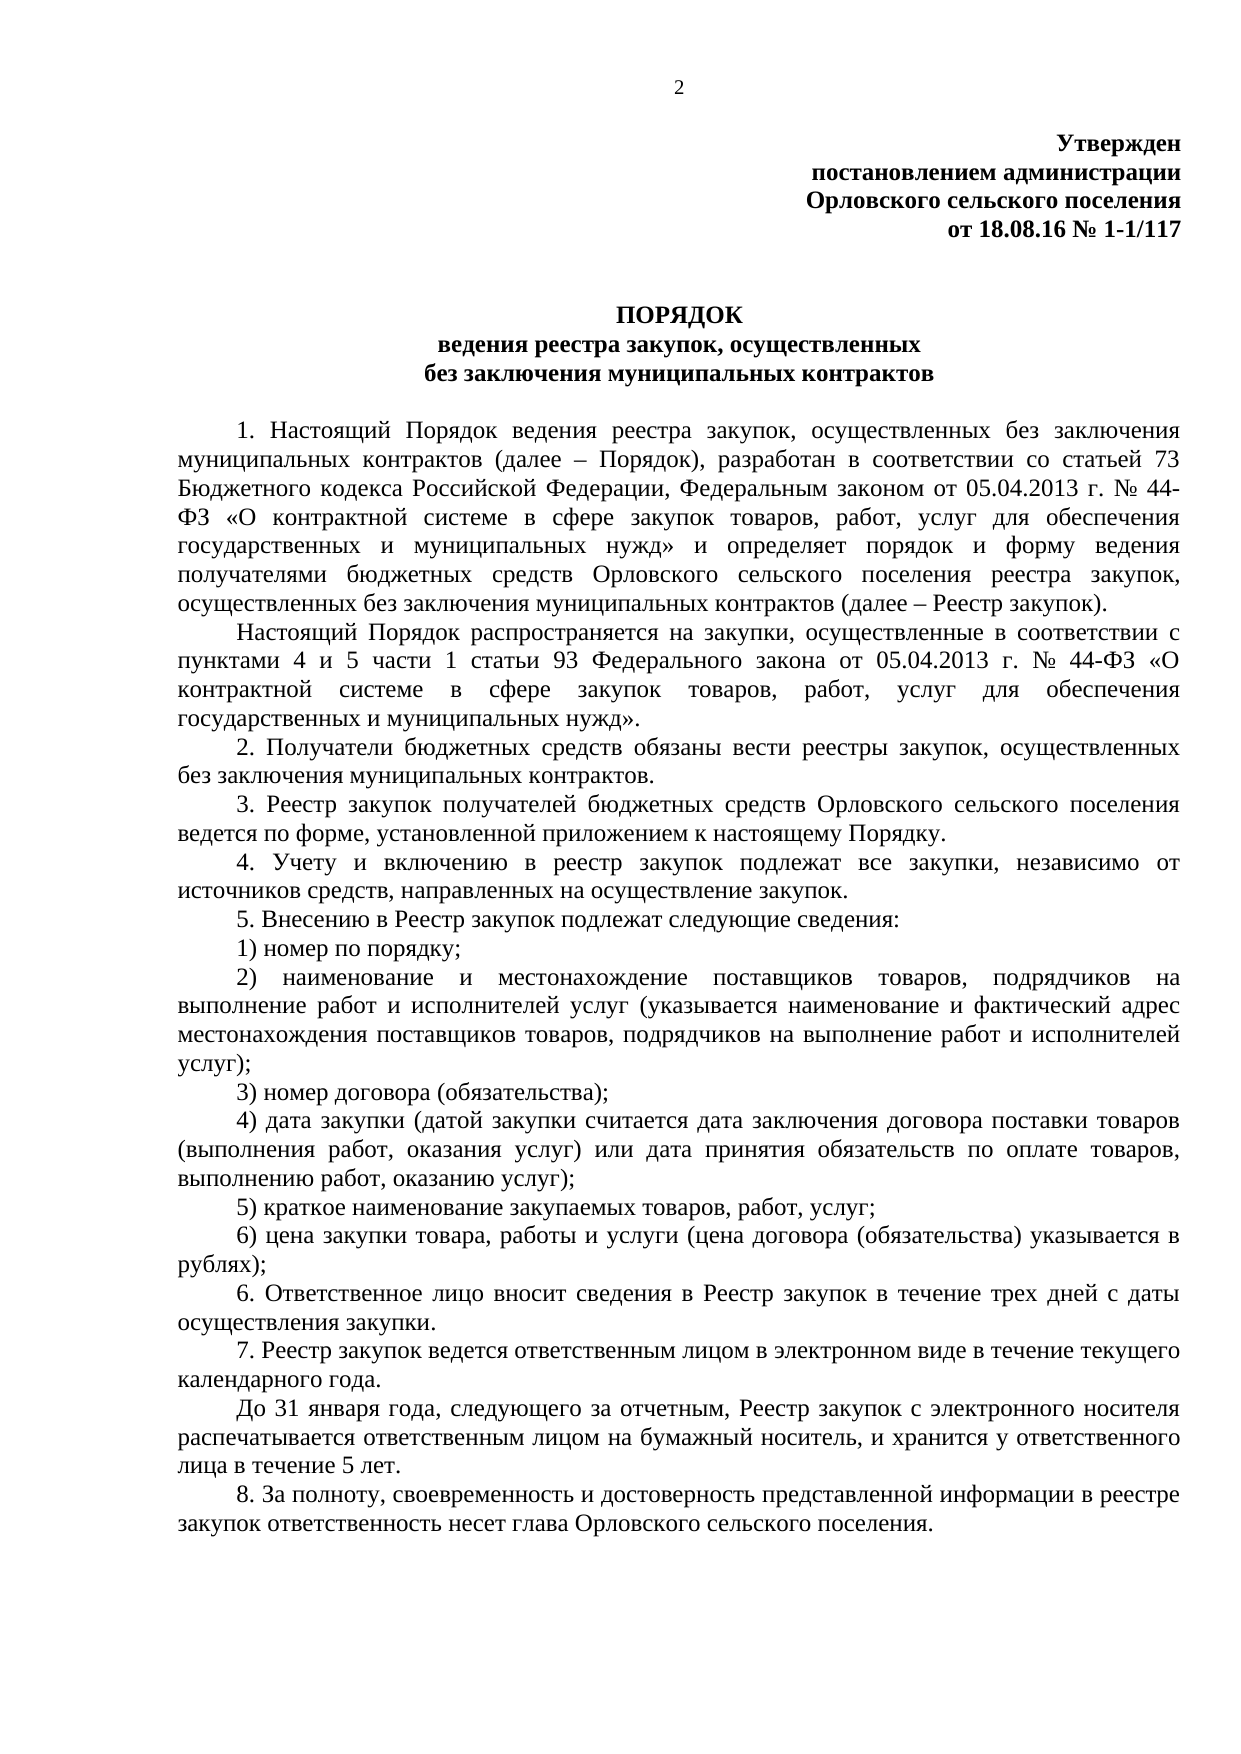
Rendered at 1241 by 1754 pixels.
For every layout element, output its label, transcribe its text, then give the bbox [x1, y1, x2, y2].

text 6) цена закупки товара, работы и услуги (цена договора (обязательства) указывается в рублях); [177, 1220, 1181, 1278]
text Орловского сельского поселения [177, 185, 1181, 214]
text 5. Внесению в Реестр закупок подлежат следующие сведения: [177, 904, 1181, 933]
text 8. За полноту, своевременность и достоверность представленной информации в реестре закупок ответственность несет глава Орловского сельского поселения. [177, 1479, 1181, 1537]
text ведения реестра закупок, осуществленных [177, 329, 1181, 358]
text 6. Ответственное лицо вносит сведения в Реестр закупок в течение трех дней с даты осуществления закупки. [177, 1278, 1181, 1335]
text 3. Реестр закупок получателей бюджетных средств Орловского сельского поселения ведется по форме, установленной приложением к настоящему Порядку. [177, 789, 1181, 847]
text 7. Реестр закупок ведется ответственным лицом в электронном виде в течение текущего календарного года. [177, 1335, 1181, 1393]
text постановлением администрации [177, 157, 1181, 185]
text 4) дата закупки (датой закупки считается дата заключения договора поставки товаров (выполнения работ, оказания услуг) или дата принятия обязательств по оплате товаров, выполнению работ, оказанию услуг); [177, 1105, 1181, 1192]
text Утвержден [177, 128, 1181, 157]
text 2) наименование и местонахождение поставщиков товаров, подрядчиков на выполнение работ и исполнителей услуг (указывается наименование и фактический адрес местонахождения поставщиков товаров, подрядчиков на выполнение работ и исполнителей услуг); [177, 962, 1181, 1077]
text от 18.08.16 № 1-1/117 [177, 214, 1181, 243]
text ПОРЯДОК [177, 300, 1181, 329]
text 2. Получатели бюджетных средств обязаны вести реестры закупок, осуществленных без заключения муниципальных контрактов. [177, 732, 1181, 789]
text 3) номер договора (обязательства); [177, 1077, 1181, 1105]
text 1. Настоящий Порядок ведения реестра закупок, осуществленных без заключения муниципальных контрактов (далее – Порядок), разработан в соответствии со статьей 73 Бюджетного кодекса Российской Федерации, Федеральным законом от 05.04.2013 г. № 44-ФЗ «О контрактной системе в сфере закупок товаров, работ, услуг для обеспечения государственных и муниципальных нужд» и определяет порядок и форму ведения получателями бюджетных средств Орловского сельского поселения реестра закупок, осуществленных без заключения муниципальных контрактов (далее – Реестр закупок). [177, 415, 1181, 617]
text без заключения муниципальных контрактов [177, 358, 1181, 387]
text 4. Учету и включению в реестр закупок подлежат все закупки, независимо от источников средств, направленных на осуществление закупок. [177, 847, 1181, 904]
text До 31 января года, следующего за отчетным, Реестр закупок с электронного носителя распечатывается ответственным лицом на бумажный носитель, и хранится у ответственного лица в течение 5 лет. [177, 1393, 1181, 1479]
text 1) номер по порядку; [177, 933, 1181, 962]
text Настоящий Порядок распространяется на закупки, осуществленные в соответствии с пунктами 4 и 5 части 1 статьи 93 Федерального закона от 05.04.2013 г. № 44-ФЗ «О контрактной системе в сфере закупок товаров, работ, услуг для обеспечения государственных и муниципальных нужд». [177, 617, 1181, 732]
text 5) краткое наименование закупаемых товаров, работ, услуг; [177, 1192, 1181, 1220]
